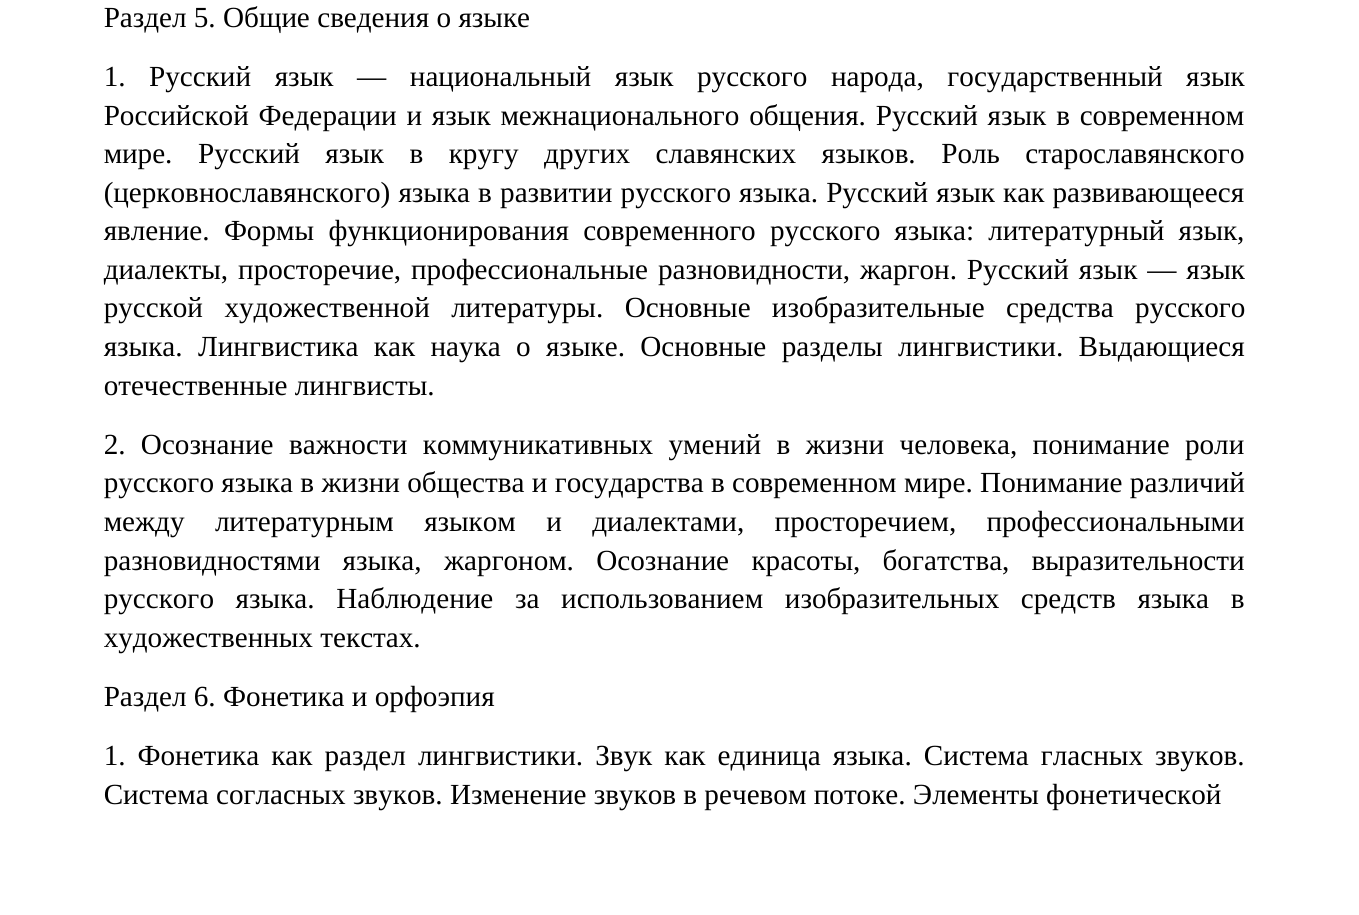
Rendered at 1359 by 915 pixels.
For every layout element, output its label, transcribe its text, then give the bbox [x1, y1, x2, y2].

text Раздел 6. Фонетика и орфоэпия [103, 679, 1246, 713]
text 1. Русский язык — национальный язык русского народа, государственный язык Российской Федерации и язык межнационального общения. Русский язык в современном мире. Русский язык в кругу других славянских языков. Роль старославянского (церковнославянского) языка в развитии русского языка. Русский язык как развивающееся явление. Формы функционирования современного русского языка: литературный язык, диалекты, просторечие, профессиональные разновидности, жаргон. Русский язык — язык русской художественной литературы. Основные изобразительные средства русского языка. Лингвистика как наука о языке. Основные разделы лингвистики. Выдающиеся отечественные лингвисты. [103, 59, 1246, 401]
text 1. Фонетика как раздел лингвистики. Звук как единица языка. Система гласных звуков. Система согласных звуков. Изменение звуков в речевом потоке. Элементы фонетической [103, 738, 1246, 811]
text Раздел 5. Общие сведения о языке [103, 0, 1246, 33]
text 2. Осознание важности коммуникативных умений в жизни человека, понимание роли русского языка в жизни общества и государства в современном мире. Понимание различий между литературным языком и диалектами, просторечием, профессиональными разновидностями языка, жаргоном. Осознание красоты, богатства, выразительности русского языка. Наблюдение за использованием изобразительных средств языка в художественных текстах. [103, 427, 1246, 653]
